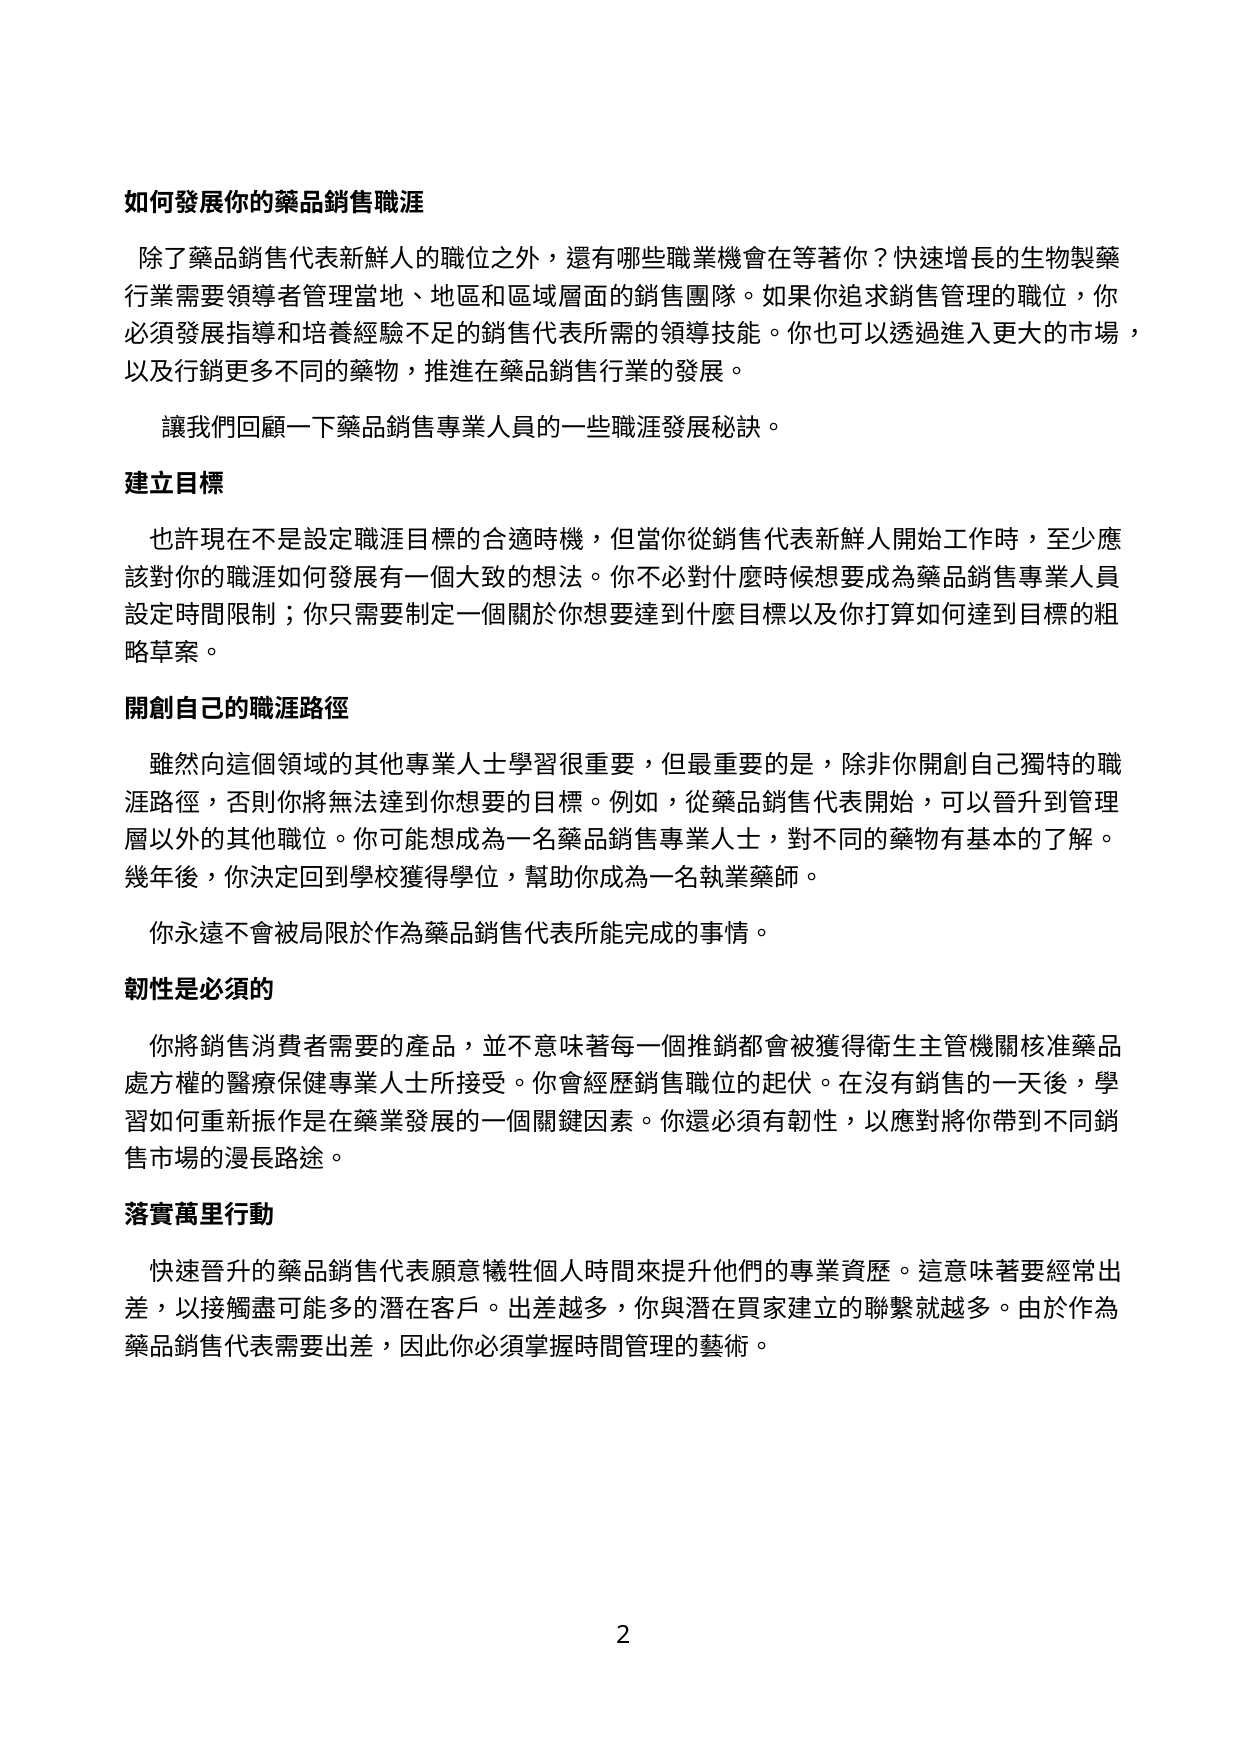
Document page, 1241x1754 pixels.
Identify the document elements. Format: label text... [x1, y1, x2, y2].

text 快速晉升的藥品銷售代表願意犧牲個人時間來提升他們的專業資歷。這意味著要經常出差，以接觸盡可能多的潛在客戶。出差越多，你與潛在買家建立的聯繫就越多。由於作為藥品銷售代表需要出差，因此你必須掌握時間管理的藝術。 [124, 1251, 1122, 1363]
text 除了藥品銷售代表新鮮人的職位之外，還有哪些職業機會在等著你？快速增長的生物製藥行業需要領導者管理當地、地區和區域層面的銷售團隊。如果你追求銷售管理的職位，你必須發展指導和培養經驗不足的銷售代表所需的領導技能。你也可以透過進入更大的市場，以及行銷更多不同的藥物，推進在藥品銷售行業的發展。 [124, 238, 1122, 388]
text 如何發展你的藥品銷售職涯 [124, 182, 1122, 219]
text 開創自己的職涯路徑 [124, 688, 1122, 726]
text 落實萬里行動 [124, 1194, 1122, 1232]
text 也許現在不是設定職涯目標的合適時機，但當你從銷售代表新鮮人開始工作時，至少應該對你的職涯如何發展有一個大致的想法。你不必對什麼時候想要成為藥品銷售專業人員設定時間限制；你只需要制定一個關於你想要達到什麼目標以及你打算如何達到目標的粗略草案。 [124, 519, 1122, 669]
text 韌性是必須的 [124, 969, 1122, 1007]
text 你將銷售消費者需要的產品，並不意味著每一個推銷都會被獲得衛生主管機關核准藥品處方權的醫療保健專業人士所接受。你會經歷銷售職位的起伏。在沒有銷售的一天後，學習如何重新振作是在藥業發展的一個關鍵因素。你還必須有韌性，以應對將你帶到不同銷售市場的漫長路途。 [124, 1026, 1122, 1176]
text 建立目標 [124, 463, 1122, 501]
text 你永遠不會被局限於作為藥品銷售代表所能完成的事情。 [124, 913, 1122, 951]
text 雖然向這個領域的其他專業人士學習很重要，但最重要的是，除非你開創自己獨特的職涯路徑，否則你將無法達到你想要的目標。例如，從藥品銷售代表開始，可以晉升到管理層以外的其他職位。你可能想成為一名藥品銷售專業人士，對不同的藥物有基本的了解。幾年後，你決定回到學校獲得學位，幫助你成為一名執業藥師。 [124, 744, 1122, 894]
text 讓我們回顧一下藥品銷售專業人員的一些職涯發展秘訣。 [124, 407, 1122, 444]
